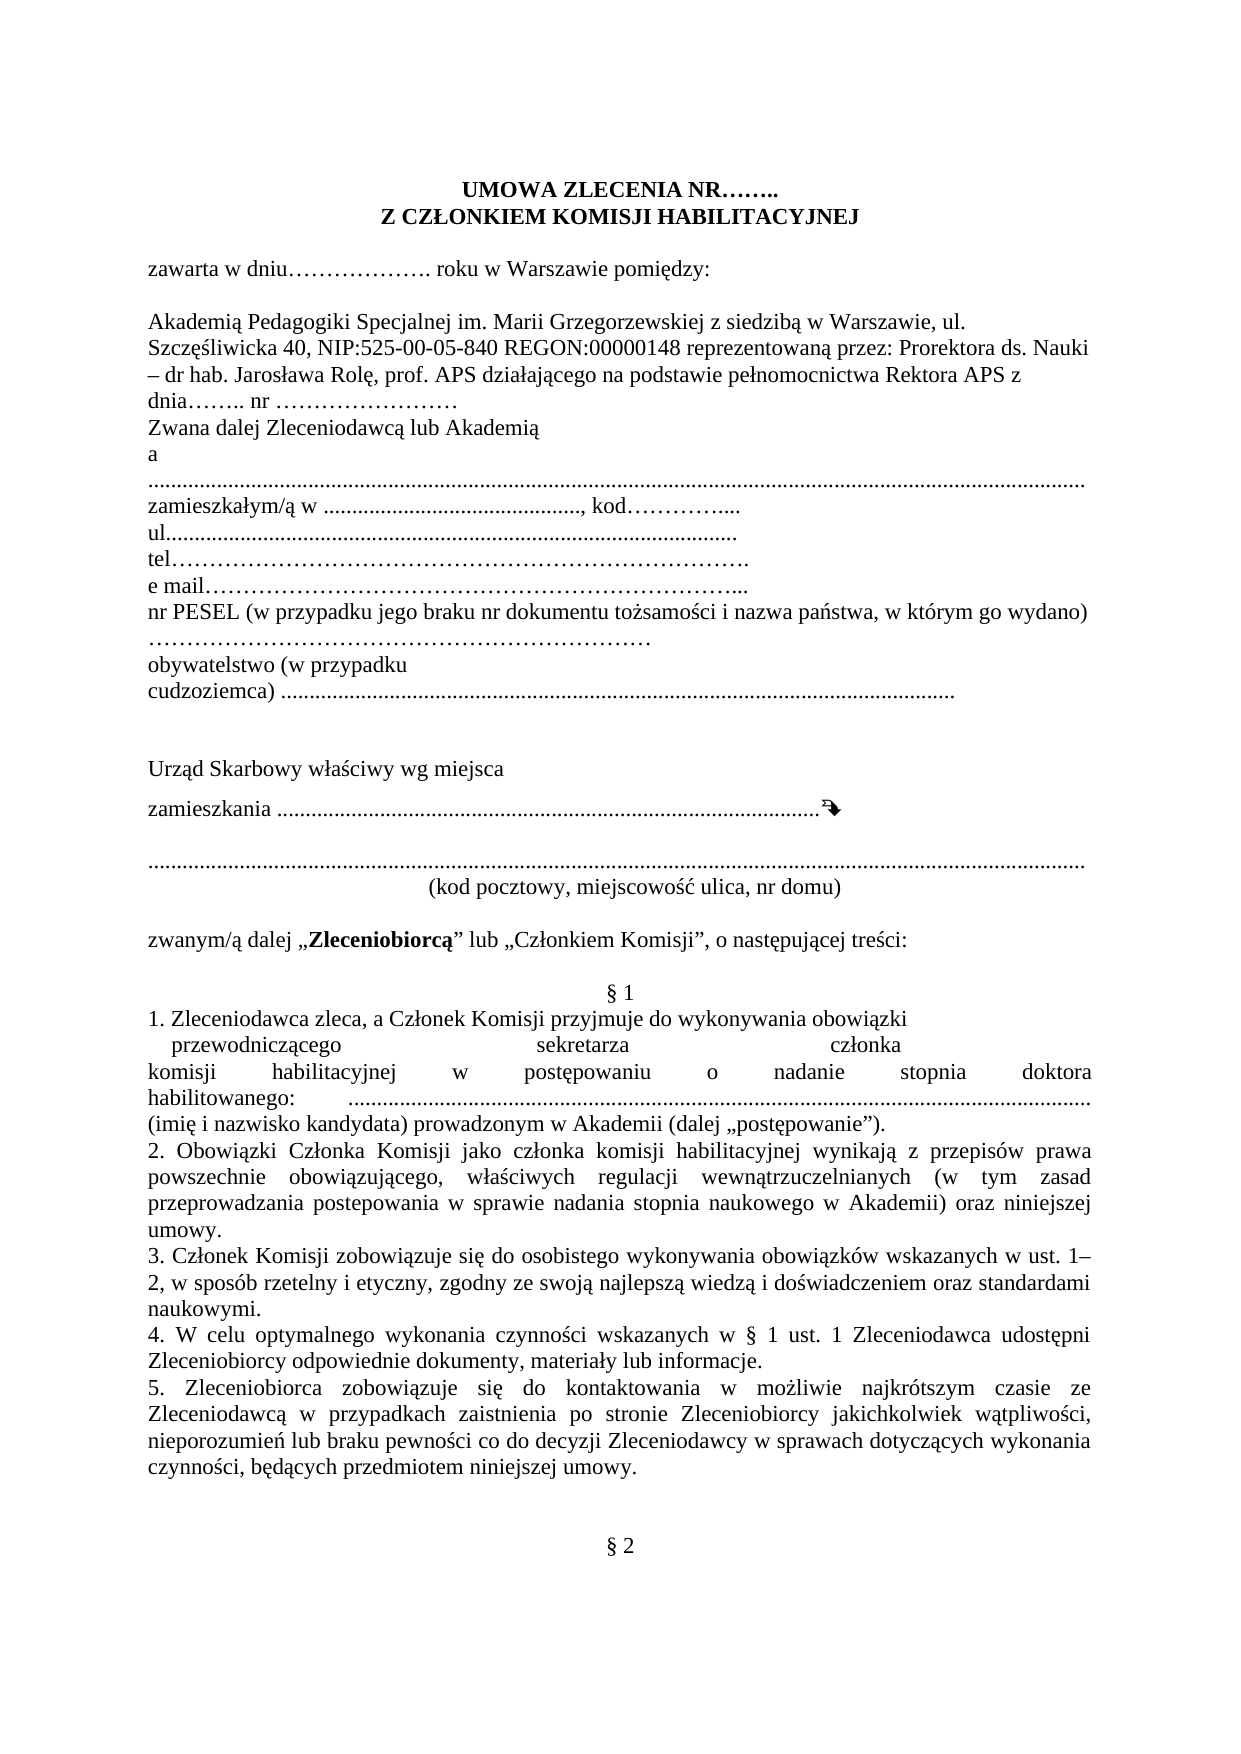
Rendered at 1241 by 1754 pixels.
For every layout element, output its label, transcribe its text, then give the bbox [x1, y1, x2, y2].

text zamieszkałym/ą w ............................................., kod………….... ul.................................................................................................... [148, 493, 1093, 545]
text 5. Zleceniobiorca zobowiązuje się do kontaktowania w możliwie najkrótszym czasie ze Zleceniodawcą w przypadkach zaistnienia po stronie Zleceniobiorcy jakichkolwiek wątpliwości, nieporozumień lub braku pewności co do decyzji Zleceniodawcy w sprawach dotyczących wykonania czynności, będących przedmiotem niniejszej umowy. [148, 1374, 1093, 1479]
text nr PESEL (w przypadku jego braku nr dokumentu tożsamości i nazwa państwa, w którym go wydano) ………………………………………………………… [148, 598, 1093, 651]
text tel…………………………………………………………………. [148, 545, 1093, 572]
text komisji habilitacyjnej w postępowaniu o nadanie stopnia doktora habilitowanego: .................................................................................................................................. (imię i nazwisko kandydata) prowadzonym w Akademii (dalej „postępowanie”). [148, 1058, 1093, 1137]
text Urząd Skarbowy właściwy wg miejsca zamieszkania ............................................................................................... [148, 755, 1093, 821]
text 3. Członek Komisji zobowiązuje się do osobistego wykonywania obowiązków wskazanych w ust. 1–2, w sposób rzetelny i etyczny, zgodny ze swoją najlepszą wiedzą i doświadczeniem oraz standardami naukowymi. [148, 1242, 1093, 1321]
text § 2 [148, 1532, 1093, 1558]
text Akademią Pedagogiki Specjalnej im. Marii Grzegorzewskiej z siedzibą w Warszawie, ul. Szczęśliwicka 40, NIP:525-00-05-840 REGON:00000148 reprezentowaną przez: Prorektora ds. Nauki – dr hab. Jarosława Rolę, prof. APS działającego na podstawie pełnomocnictwa Rektora APS z dnia…….. nr …………………… [148, 308, 1093, 413]
text Zwana dalej Zleceniodawcą lub Akademią [148, 413, 1093, 440]
text e mail……………………………………………………………... [148, 572, 1093, 598]
text zwanym/ą dalej „Zleceniobiorcą” lub „Członkiem Komisji”, o następującej treści: [148, 926, 1093, 952]
text 4. W celu optymalnego wykonania czynności wskazanych w § 1 ust. 1 Zleceniodawca udostępni Zleceniobiorcy odpowiednie dokumenty, materiały lub informacje. [148, 1321, 1093, 1374]
text Z CZŁONKIEM KOMISJI HABILITACYJNEJ [148, 203, 1093, 229]
text zawarta w dniu………………. roku w Warszawie pomiędzy: [148, 255, 1093, 282]
text obywatelstwo (w przypadku cudzoziemca) ...................................................................................................................... [148, 651, 1093, 703]
text  przewodniczącego  sekretarza  członka [148, 1031, 1093, 1058]
text (kod pocztowy, miejscowość ulica, nr domu) [177, 873, 1093, 899]
text .................................................................................................................................................................... [148, 466, 1093, 493]
text 2. Obowiązki Członka Komisji jako członka komisji habilitacyjnej wynikają z przepisów prawa powszechnie obowiązującego, właściwych regulacji wewnątrzuczelnianych (w tym zasad przeprowadzania postepowania w sprawie nadania stopnia naukowego w Akademii) oraz niniejszej umowy. [148, 1137, 1093, 1242]
text 1. Zleceniodawca zleca, a Członek Komisji przyjmuje do wykonywania obowiązki [148, 1005, 1093, 1031]
text § 1 [148, 979, 1093, 1005]
text .................................................................................................................................................................... [148, 847, 1093, 873]
text UMOWA ZLECENIA NR…….. [148, 176, 1093, 203]
text a [148, 440, 1093, 466]
